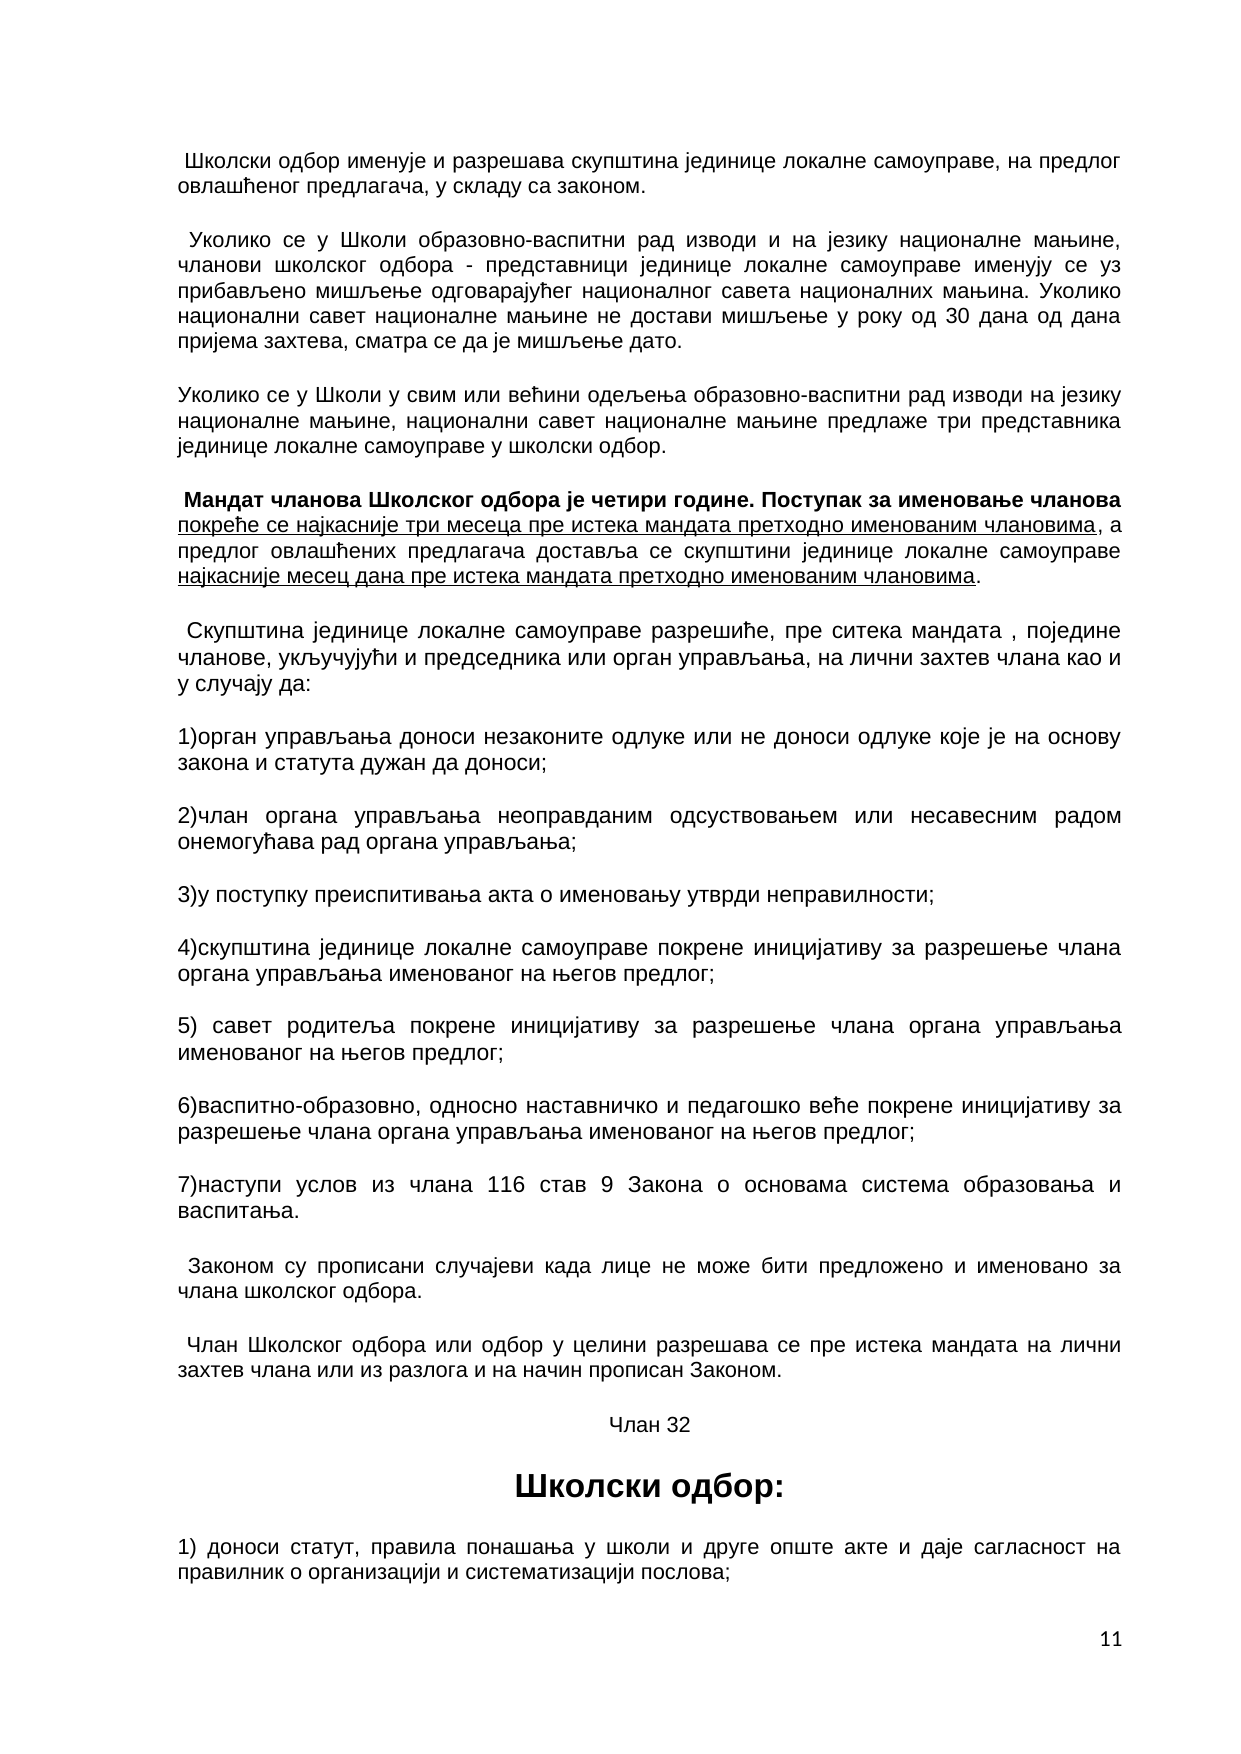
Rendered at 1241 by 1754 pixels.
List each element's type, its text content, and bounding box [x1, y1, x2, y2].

text Мандат чланова Школског одбора је четири године. Поступак за именовање чланова покреће се најкасније три месеца пре истека мандата претходно именованим члановима, а предлог овлашћених предлагача доставља се скупштини јединице локалне самоуправе најкасније месец дана пре истека мандата претходно именованим члановима. [177, 487, 1122, 588]
text Уколико се у Школи у свим или већини одељења образовно-васпитни рад изводи на језику националне мањине, национални савет националне мањине предлаже три представника јединице локалне самоуправе у школски одбор. [177, 382, 1122, 458]
text 6)васпитно-образовно, односно наставничко и педагошко веће покрене иницијативу за разрешење члана органа управљања именованог на његов предлог; [177, 1092, 1122, 1144]
text 1)орган управљања доноси незаконите одлуке или не доноси одлуке које је на основу закона и статута дужан да доноси; [177, 723, 1122, 775]
text Члан Школског одбора или одбор у целини разрешава се пре истека мандата на лични захтев члана или из разлога и на начин прописан Законом. [177, 1332, 1122, 1382]
text Скупштина јединице локалне самоуправе разрешиће, пре ситека мандата , поједине чланове, укључујући и председника или орган управљања, на лични захтев члана као и у случају да: [177, 617, 1122, 696]
text 1) доноси статут, правила понашања у школи и друге опште акте и даје сагласност на правилник о организацији и систематизацији послова; [177, 1534, 1122, 1584]
text 2)члан органа управљања неоправданим одсуствовањем или несавесним радом онемогућава рад органа управљања; [177, 802, 1122, 854]
text Члан 32 [177, 1412, 1122, 1437]
text 3)у поступку преиспитивања акта о именовању утврди неправилности; [177, 881, 1122, 907]
text Законом су прописани случајеви када лице не може бити предложено и именовано за члана школског одбора. [177, 1252, 1122, 1303]
text 4)скупштина јединице локалне самоуправе покрене иницијативу за разрешење члана органа управљања именованог на његов предлог; [177, 933, 1122, 986]
text Уколико се у Школи образовно-васпитни рад изводи и на језику националне мањине, чланови школског одбора - представници јединице локалне самоуправе именују се уз прибављено мишљење одговарајућег националног савета националних мањина. Уколико национални савет националне мањине не достави мишљење у року од 30 дана од дана пријема захтева, сматра се да је мишљење дато. [177, 227, 1122, 353]
text Школски одбор именује и разрешава скупштина јединице локалне самоуправе, на предлог овлашћеног предлагача, у складу са законом. [177, 148, 1122, 198]
text 7)наступи услов из члана 116 став 9 Закона о основама система образовања и васпитања. [177, 1171, 1122, 1223]
text Школски одбор: [177, 1466, 1122, 1504]
text 5) савет родитеља покрене иницијативу за разрешење члана органа управљања именованог на његов предлог; [177, 1012, 1122, 1065]
